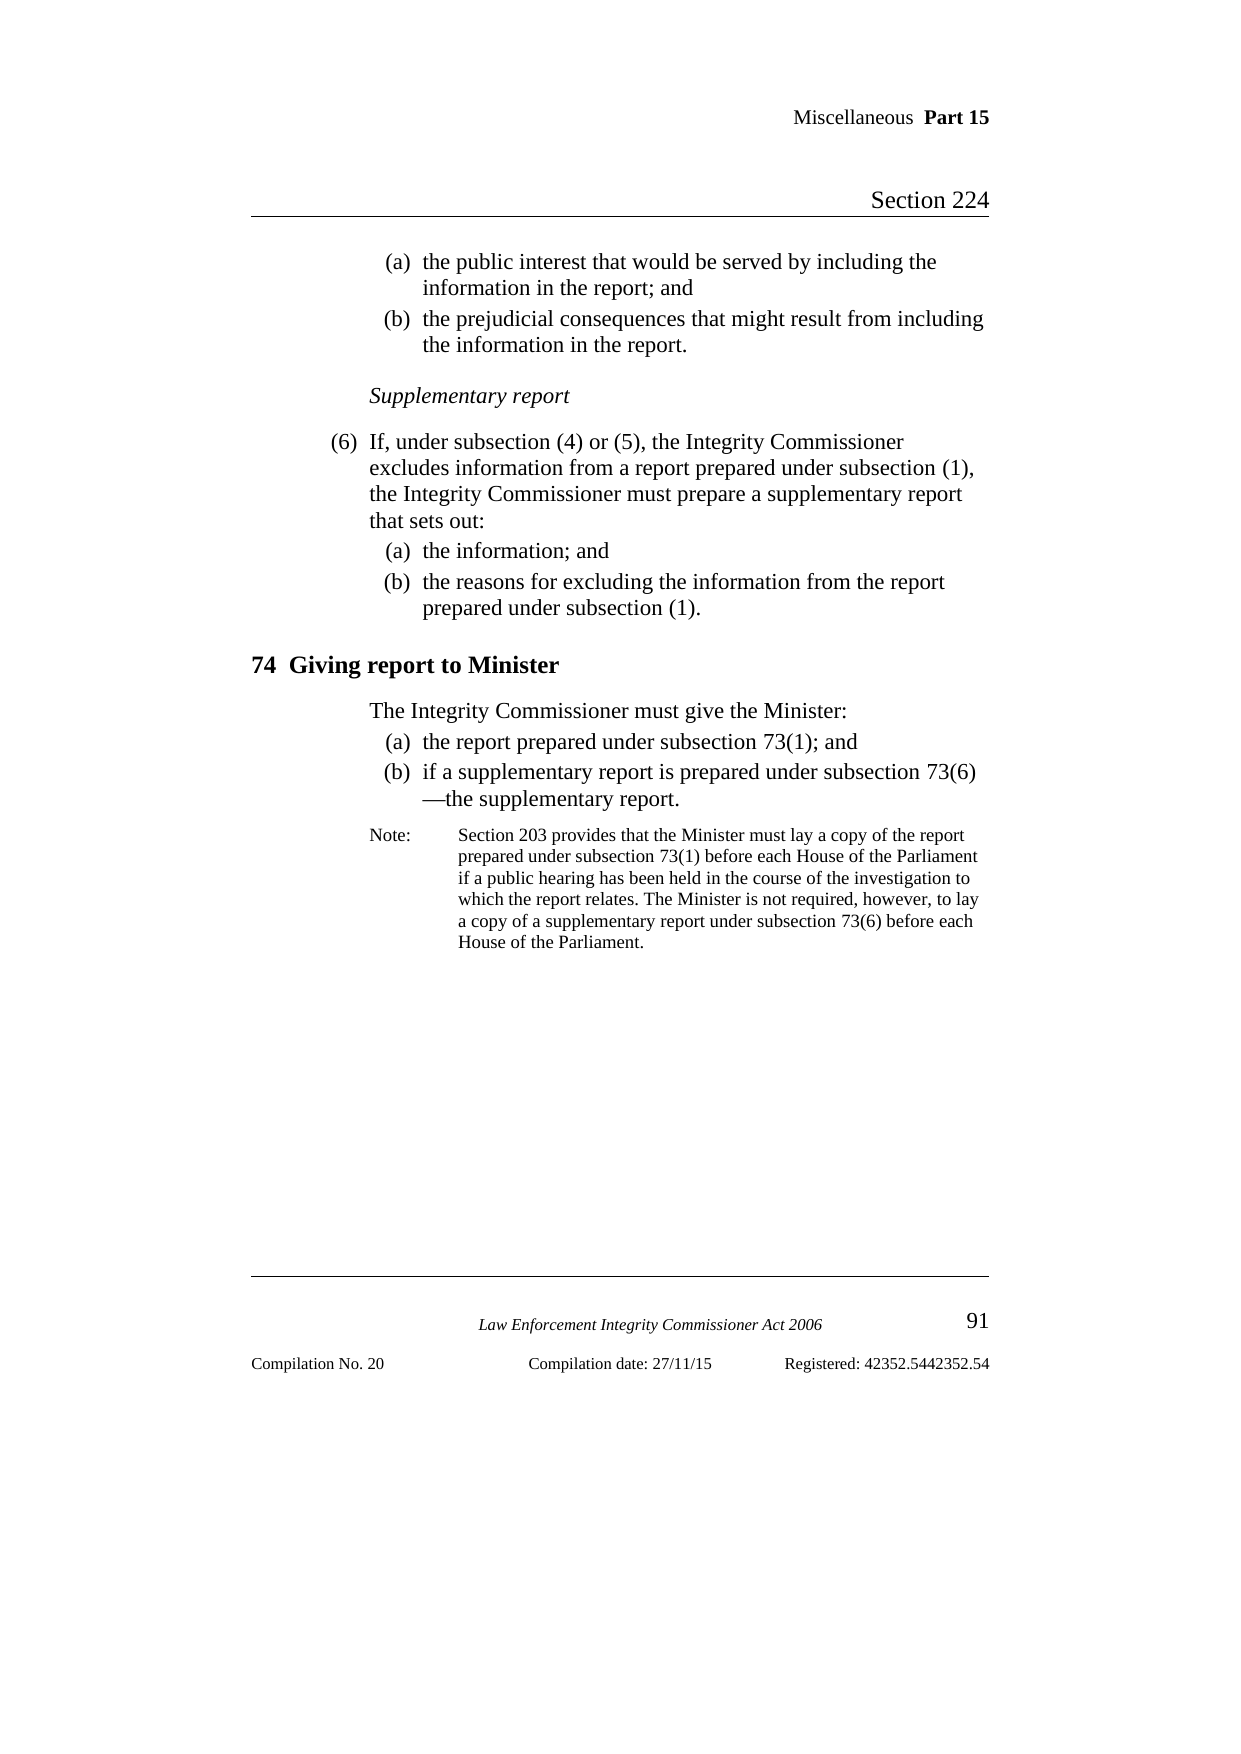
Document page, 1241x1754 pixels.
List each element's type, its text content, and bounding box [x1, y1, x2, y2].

text Note: Section 203 provides that the Minister must lay a copy of the report prepared under subsection 73(1) before each House of the Parliament if a public hearing has been held in the course of the investigation to which the report relates. The Minister is not required, however, to lay a copy of a supplementary report under subsection 73(6) before each House of the Parliament. [369, 824, 989, 953]
text (a) the information; and [251, 537, 989, 564]
text (b) the prejudicial consequences that might result from including the information in the report. [251, 305, 989, 358]
text 74 Giving report to Minister [251, 650, 989, 678]
text Supplementary report [369, 383, 989, 409]
text (b) if a supplementary report is prepared under subsection 73(6)—the supplementary report. [251, 758, 989, 811]
text (b) the reasons for excluding the information from the report prepared under subsection (1). [251, 568, 989, 621]
text (6) If, under subsection (4) or (5), the Integrity Commissioner excludes information from a report prepared under subsection (1), the Integrity Commissioner must prepare a supplementary report that sets out: [251, 428, 989, 533]
text (a) the public interest that would be served by including the information in the report; and [251, 248, 989, 301]
text The Integrity Commissioner must give the Minister: [251, 697, 989, 723]
text (a) the report prepared under subsection 73(1); and [251, 728, 989, 754]
